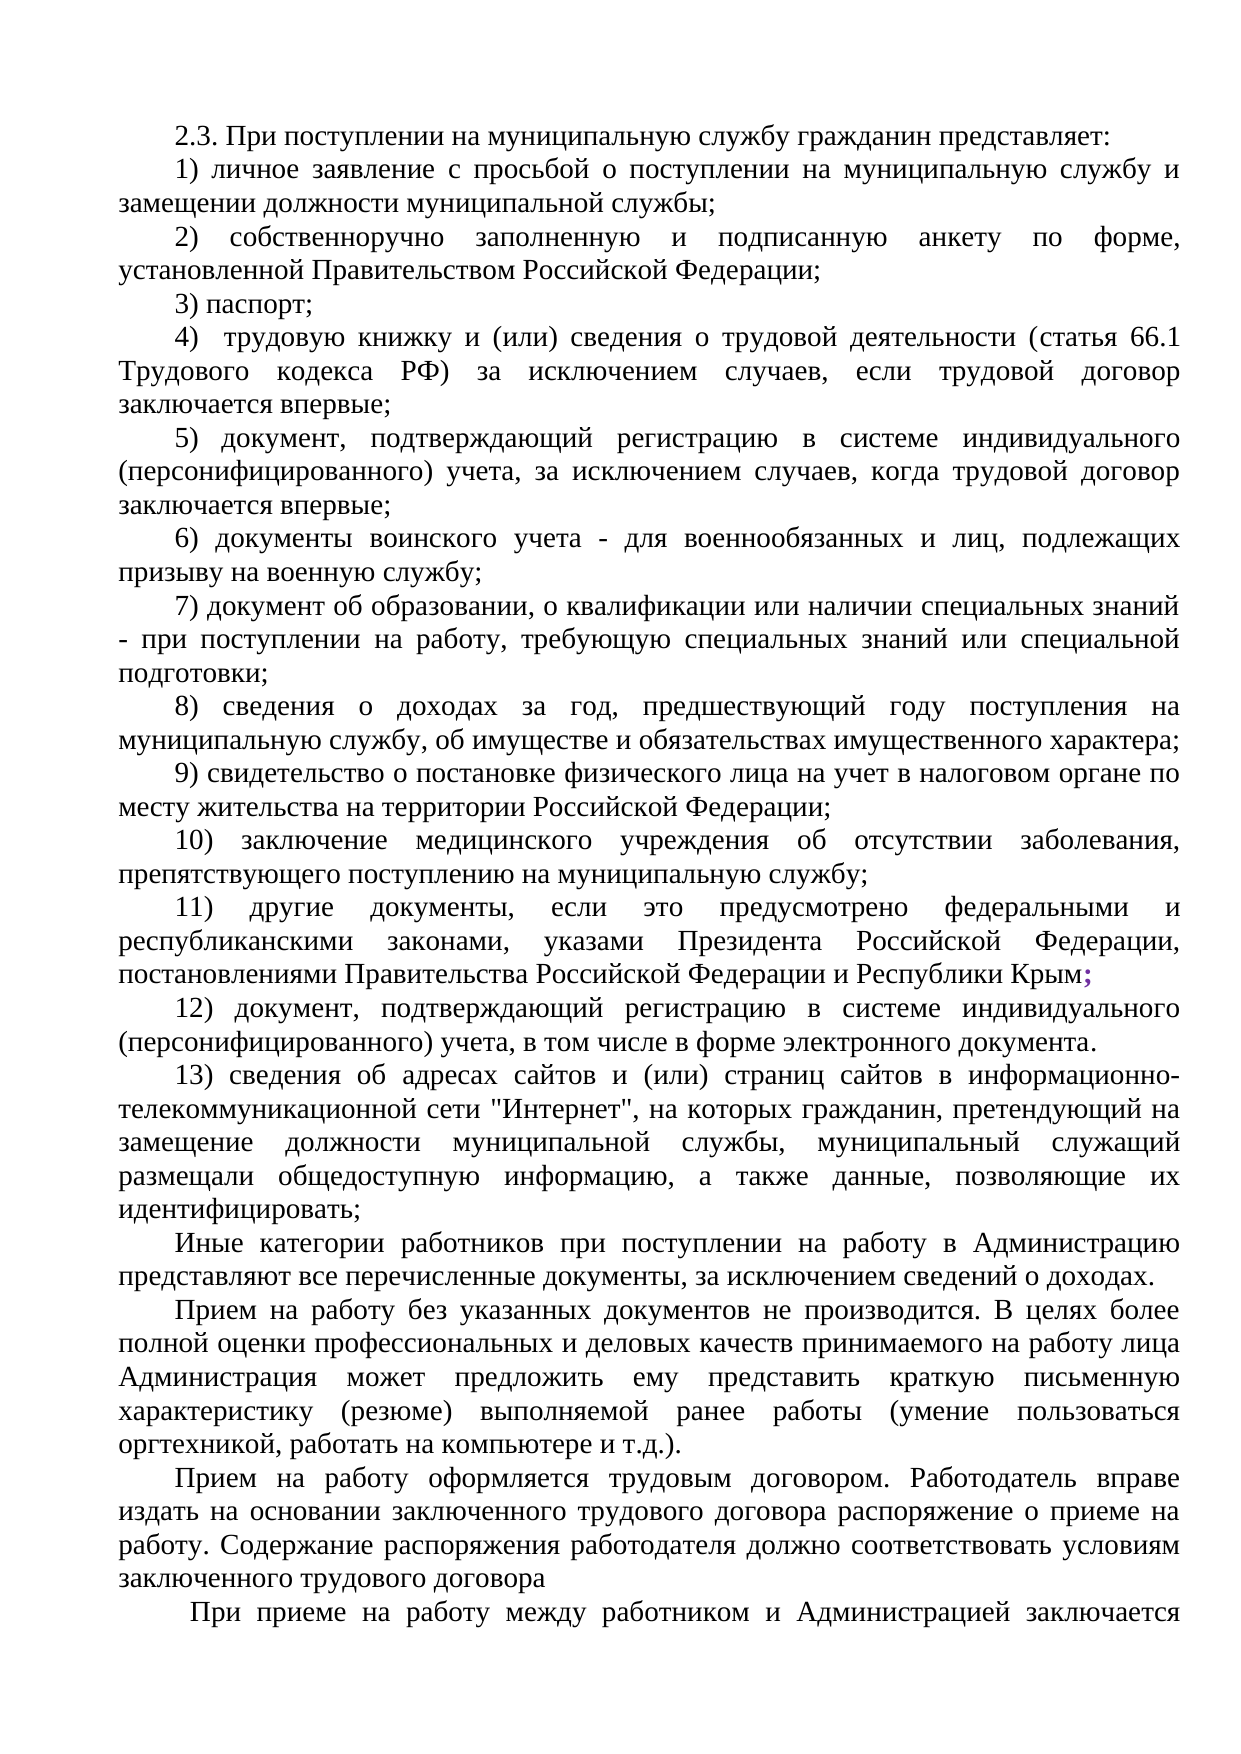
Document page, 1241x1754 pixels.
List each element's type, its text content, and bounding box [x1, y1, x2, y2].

text 2) собственноручно заполненную и подписанную анкету по форме, установленной Правительством Российской Федерации; [118, 219, 1181, 286]
text 2.3. При поступлении на муниципальную службу гражданин представляет: [118, 118, 1181, 152]
text 11) другие документы, если это предусмотрено федеральными и республиканскими законами, указами Президента Российской Федерации, постановлениями Правительства Российской Федерации и Республики Крым; [118, 889, 1181, 990]
text 6) документы воинского учета - для военнообязанных и лиц, подлежащих призыву на военную службу; [118, 521, 1181, 588]
text 8) сведения о доходах за год, предшествующий году поступления на муниципальную службу, об имуществе и обязательствах имущественного характера; [118, 688, 1181, 755]
text Иные категории работников при поступлении на работу в Администрацию представляют все перечисленные документы, за исключением сведений о доходах. [118, 1225, 1181, 1292]
text 3) паспорт; [118, 286, 1181, 319]
text 10) заключение медицинского учреждения об отсутствии заболевания, препятствующего поступлению на муниципальную службу; [118, 822, 1181, 889]
text 12) документ, подтверждающий регистрацию в системе индивидуального (персонифицированного) учета, в том числе в форме электронного документа. [118, 990, 1181, 1057]
text 13) сведения об адресах сайтов и (или) страниц сайтов в информационно-телекоммуникационной сети "Интернет", на которых гражданин, претендующий на замещение должности муниципальной службы, муниципальный служащий размещали общедоступную информацию, а также данные, позволяющие их идентифицировать; [118, 1057, 1181, 1225]
text Прием на работу оформляется трудовым договором. Работодатель вправе издать на основании заключенного трудового договора распоряжение о приеме на работу. Содержание распоряжения работодателя должно соответствовать условиям заключенного трудового договора [118, 1460, 1181, 1594]
text 7) документ об образовании, о квалификации или наличии специальных знаний - при поступлении на работу, требующую специальных знаний или специальной подготовки; [118, 588, 1181, 688]
text Прием на работу без указанных документов не производится. В целях более полной оценки профессиональных и деловых качеств принимаемого на работу лица Администрация может предложить ему представить краткую письменную характеристику (резюме) выполняемой ранее работы (умение пользоваться оргтехникой, работать на компьютере и т.д.). [118, 1292, 1181, 1460]
text 1) личное заявление с просьбой о поступлении на муниципальную службу и замещении должности муниципальной службы; [118, 152, 1181, 219]
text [118, 1594, 1181, 1627]
text 4) трудовую книжку и (или) сведения о трудовой деятельности (статья 66.1 Трудового кодекса РФ) за исключением случаев, если трудовой договор заключается впервые; [118, 319, 1181, 420]
text 5) документ, подтверждающий регистрацию в системе индивидуального (персонифицированного) учета, за исключением случаев, когда трудовой договор заключается впервые; [118, 420, 1181, 521]
text 9) свидетельство о постановке физического лица на учет в налоговом органе по месту жительства на территории Российской Федерации; [118, 755, 1181, 822]
